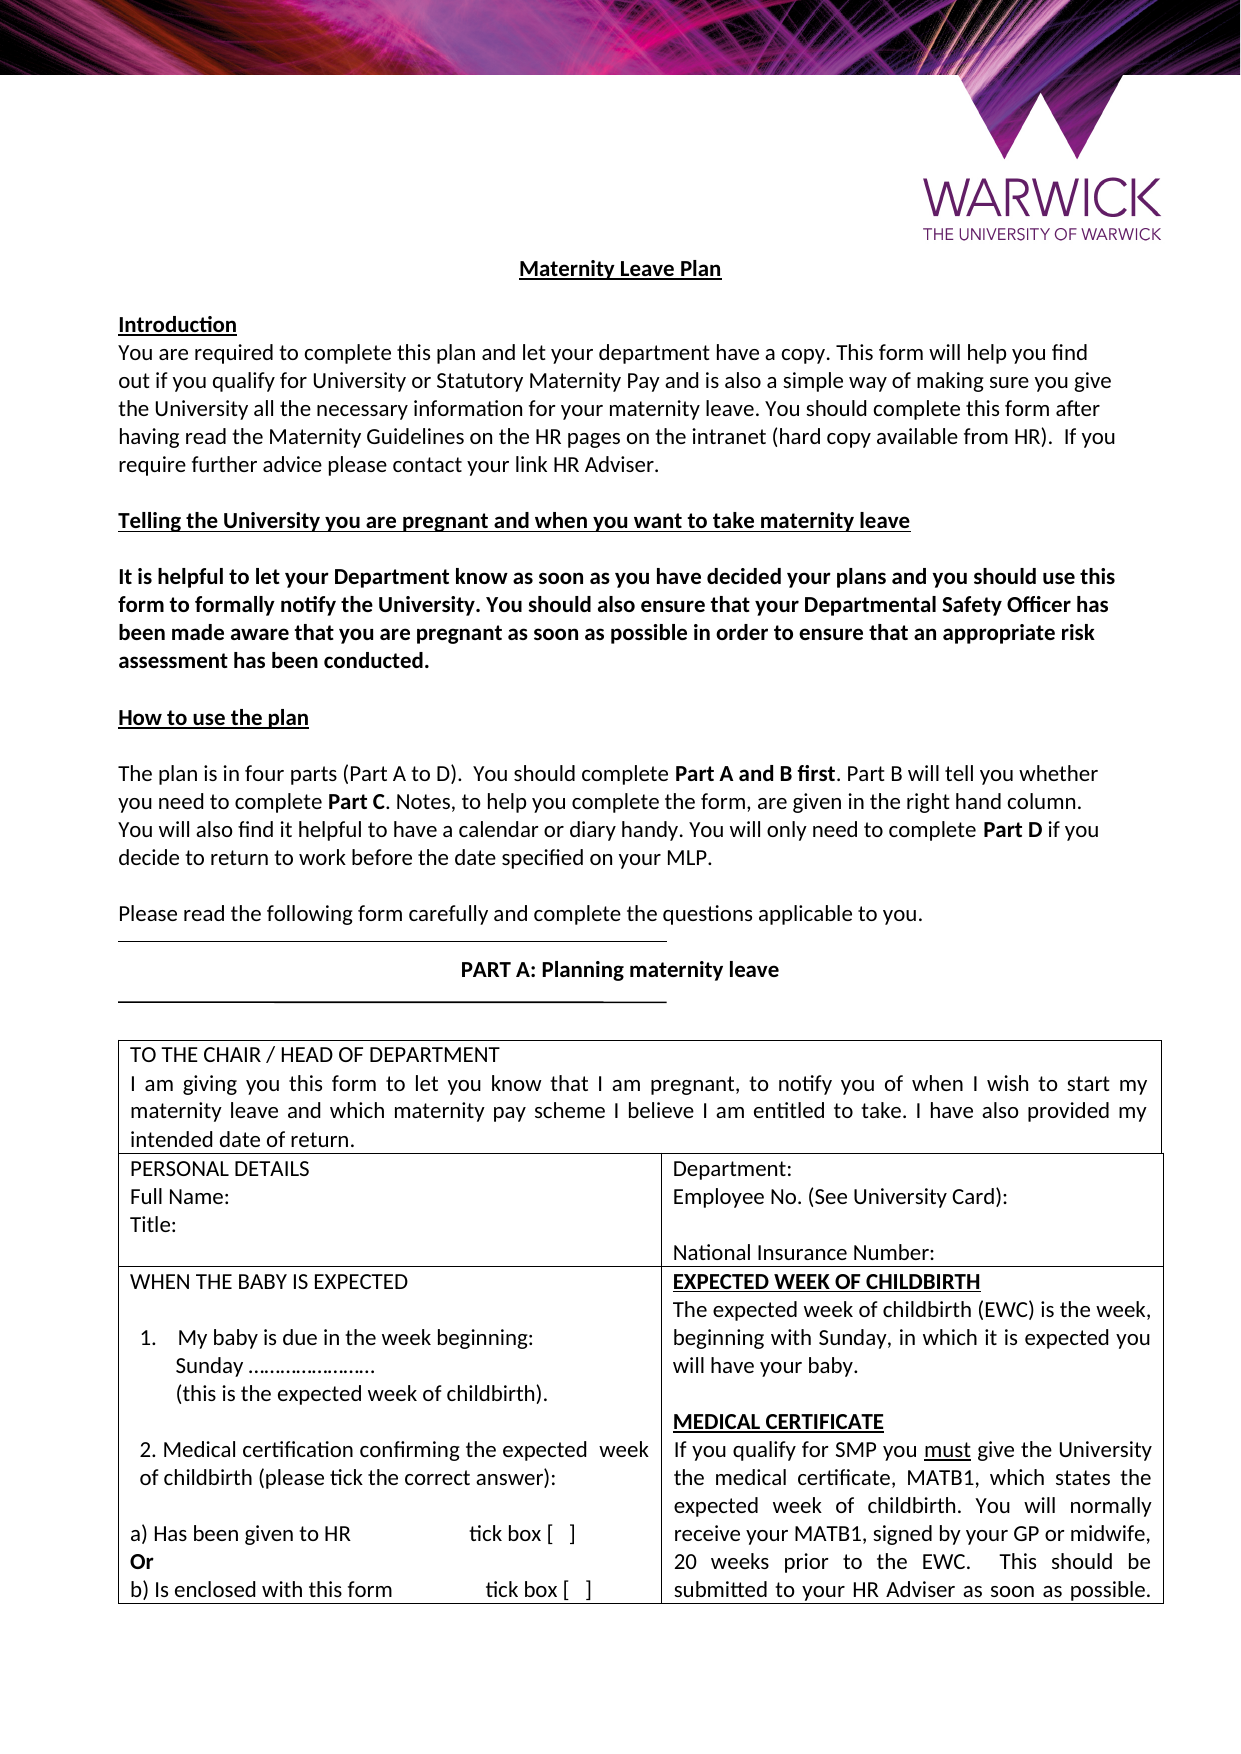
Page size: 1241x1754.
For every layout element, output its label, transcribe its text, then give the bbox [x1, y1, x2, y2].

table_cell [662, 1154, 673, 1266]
subtitle Telling the University you are pregnant and when you want to take maternity leave [118, 506, 1122, 534]
subtitle How to use the plan [118, 703, 1122, 731]
table_cell PERSONAL DETAILS Full Name: Title: [119, 1154, 661, 1266]
text PART A: Planning maternity leave [118, 956, 1122, 983]
text Please read the following form carefully and complete the questions applicable to you. [118, 899, 1122, 927]
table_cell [662, 1267, 1163, 1603]
picture [0, 0, 1241, 255]
text You are required to complete this plan and let your department have a copy. This form will help you find out if you qualify for University or Statutory Maternity Pay and is also a simple way of making sure you give the University all the necessary information for your maternity leave. You should complete this form after having read the Maternity Guidelines on the HR pages on the intranet (hard copy available from HR). If you require further advice please contact your link HR Adviser. [118, 338, 1122, 478]
title Maternity Leave Plan [118, 118, 1122, 282]
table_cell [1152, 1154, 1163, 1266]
subtitle Introduction [118, 310, 1122, 338]
table_header TO THE CHAIR / HEAD OF DEPARTMENT I am giving you this form to let you know that I am pregnant, to notify you of when I wish to start my maternity leave and which maternity pay scheme I believe I am entitled to take. I have also provided my intended date of return. [119, 1041, 1161, 1153]
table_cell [119, 1267, 661, 1603]
text It is helpful to let your Department know as soon as you have decided your plans and you should use this form to formally notify the University. You should also ensure that your Departmental Safety Officer has been made aware that you are pregnant as soon as possible in order to ensure that an appropriate risk assessment has been conducted. [118, 562, 1122, 674]
text The plan is in four parts (Part A to D). You should complete Part A and B first. Part B will tell you whether you need to complete Part C. Notes, to help you complete the form, are given in the right hand column. You will also find it helpful to have a calendar or diary handy. You will only need to complete Part D if you decide to return to work before the date specified on your MLP. [118, 759, 1122, 871]
